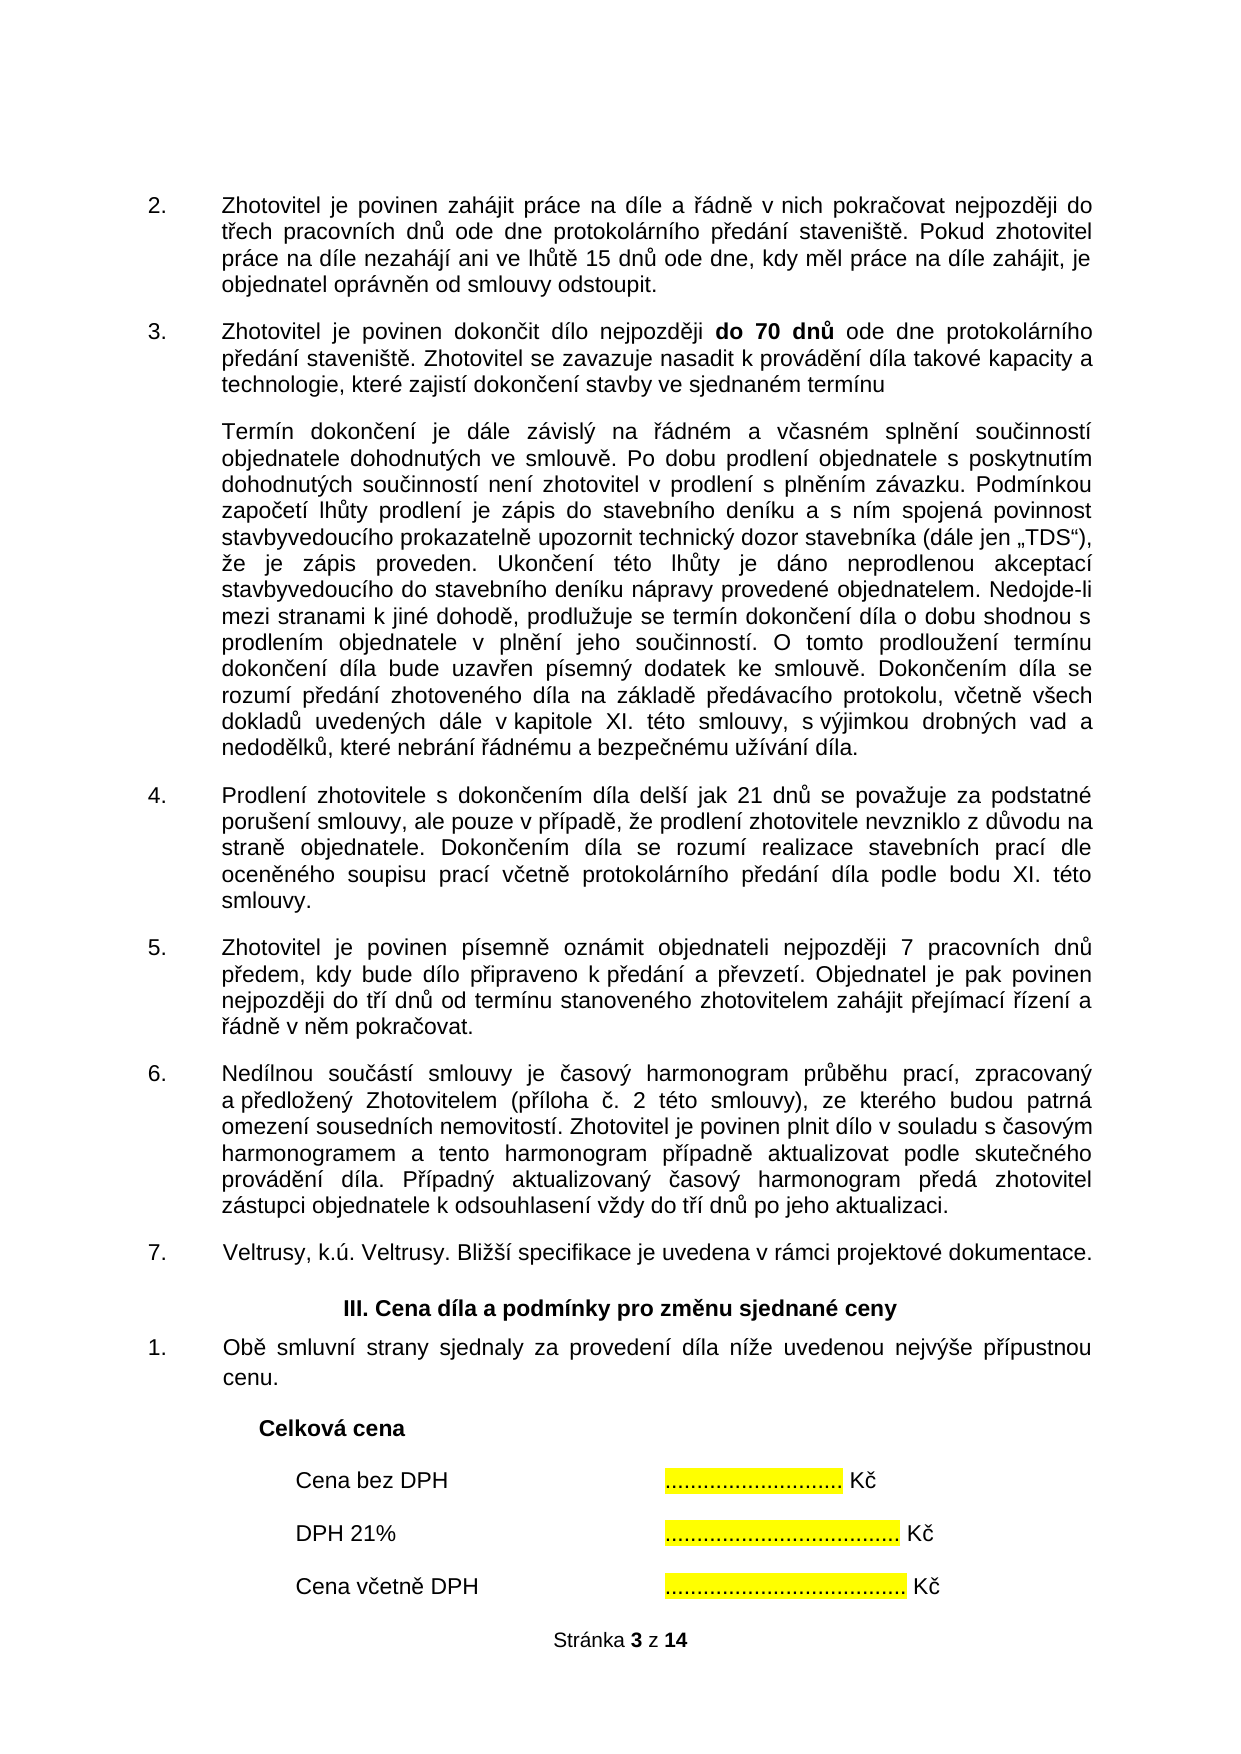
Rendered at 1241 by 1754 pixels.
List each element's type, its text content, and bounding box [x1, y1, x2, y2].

text DPH 21% ..................................... Kč [148, 1520, 665, 1546]
list Obě smluvní strany sjednaly za provedení díla níže uvedenou nejvýše přípustnou cenu. [148, 1333, 1093, 1390]
list Prodlení zhotovitele s dokončením díla delší jak 21 dnů se považuje za podstatné porušení smlouvy, ale pouze v případě, že prodlení zhotovitele nevzniklo z důvodu na straně objednatele. Dokončením díla se rozumí realizace stavebních prací dle oceněného soupisu prací včetně protokolárního předání díla podle bodu XI. této smlouvy. [148, 782, 1093, 913]
list Zhotovitel je povinen zahájit práce na díle a řádně v nich pokračovat nejpozději do třech pracovních dnů ode dne protokolárního předání staveniště. Pokud zhotovitel práce na díle nezahájí ani ve lhůtě 15 dnů ode dne, kdy měl práce na díle zahájit, je objednatel oprávněn od smlouvy odstoupit. [148, 192, 1093, 297]
list Termín dokončení je dále závislý na řádném a včasném splnění součinností objednatele dohodnutých ve smlouvě. Po dobu prodlení objednatele s poskytnutím dohodnutých součinností není zhotovitel v prodlení s plněním závazku. Podmínkou započetí lhůty prodlení je zápis do stavebního deníku a s ním spojená povinnost stavbyvedoucího prokazatelně upozornit technický dozor stavebníka (dále jen „TDS“), že je zápis proveden. Ukončení této lhůty je dáno neprodlenou akceptací stavbyvedoucího do stavebního deníku nápravy provedené objednatelem. Nedojde-li mezi stranami k jiné dohodě, prodlužuje se termín dokončení díla o dobu shodnou s prodlením objednatele v plnění jeho součinností. O tomto prodloužení termínu dokončení díla bude uzavřen písemný dodatek ke smlouvě. Dokončením díla se rozumí předání zhotoveného díla na základě předávacího protokolu, včetně všech dokladů uvedených dále v kapitole XI. této smlouvy, s výjimkou drobných vad a nedodělků, které nebrání řádnému a bezpečnému užívání díla. [221, 418, 1093, 761]
text Cena včetně DPH ...................................... Kč [148, 1573, 665, 1599]
list Nedílnou součástí smlouvy je časový harmonogram průběhu prací, zpracovaný a předložený Zhotovitelem (příloha č. 2 této smlouvy), ze kterého budou patrná omezení sousedních nemovitostí. Zhotovitel je povinen plnit dílo v souladu s časovým harmonogramem a tento harmonogram případně aktualizovat podle skutečného provádění díla. Případný aktualizovaný časový harmonogram předá zhotovitel zástupci objednatele k odsouhlasení vždy do tří dnů po jeho aktualizaci. [148, 1060, 1093, 1218]
list Zhotovitel je povinen písemně oznámit objednateli nejpozději 7 pracovních dnů předem, kdy bude dílo připraveno k předání a převzetí. Objednatel je pak povinen nejpozději do tří dnů od termínu stanoveného zhotovitelem zahájit přejímací řízení a řádně v něm pokračovat. [148, 934, 1093, 1039]
list Veltrusy, k.ú. Veltrusy. Bližší specifikace je uvedena v rámci projektové dokumentace. [148, 1239, 1093, 1266]
text Cena bez DPH ............................ Kč [221, 1467, 1093, 1494]
text Cena včetně DPH ...................................... Kč [907, 1573, 1093, 1599]
text III. Cena díla a podmínky pro změnu sjednané ceny [148, 1294, 1093, 1321]
list Zhotovitel je povinen dokončit dílo nejpozději do 70 dnů ode dne protokolárního předání staveniště. Zhotovitel se zavazuje nasadit k provádění díla takové kapacity a technologie, které zajistí dokončení stavby ve sjednaném termínu [148, 318, 1093, 397]
text Celková cena [258, 1415, 1093, 1441]
text DPH 21% ..................................... Kč [900, 1520, 1093, 1546]
